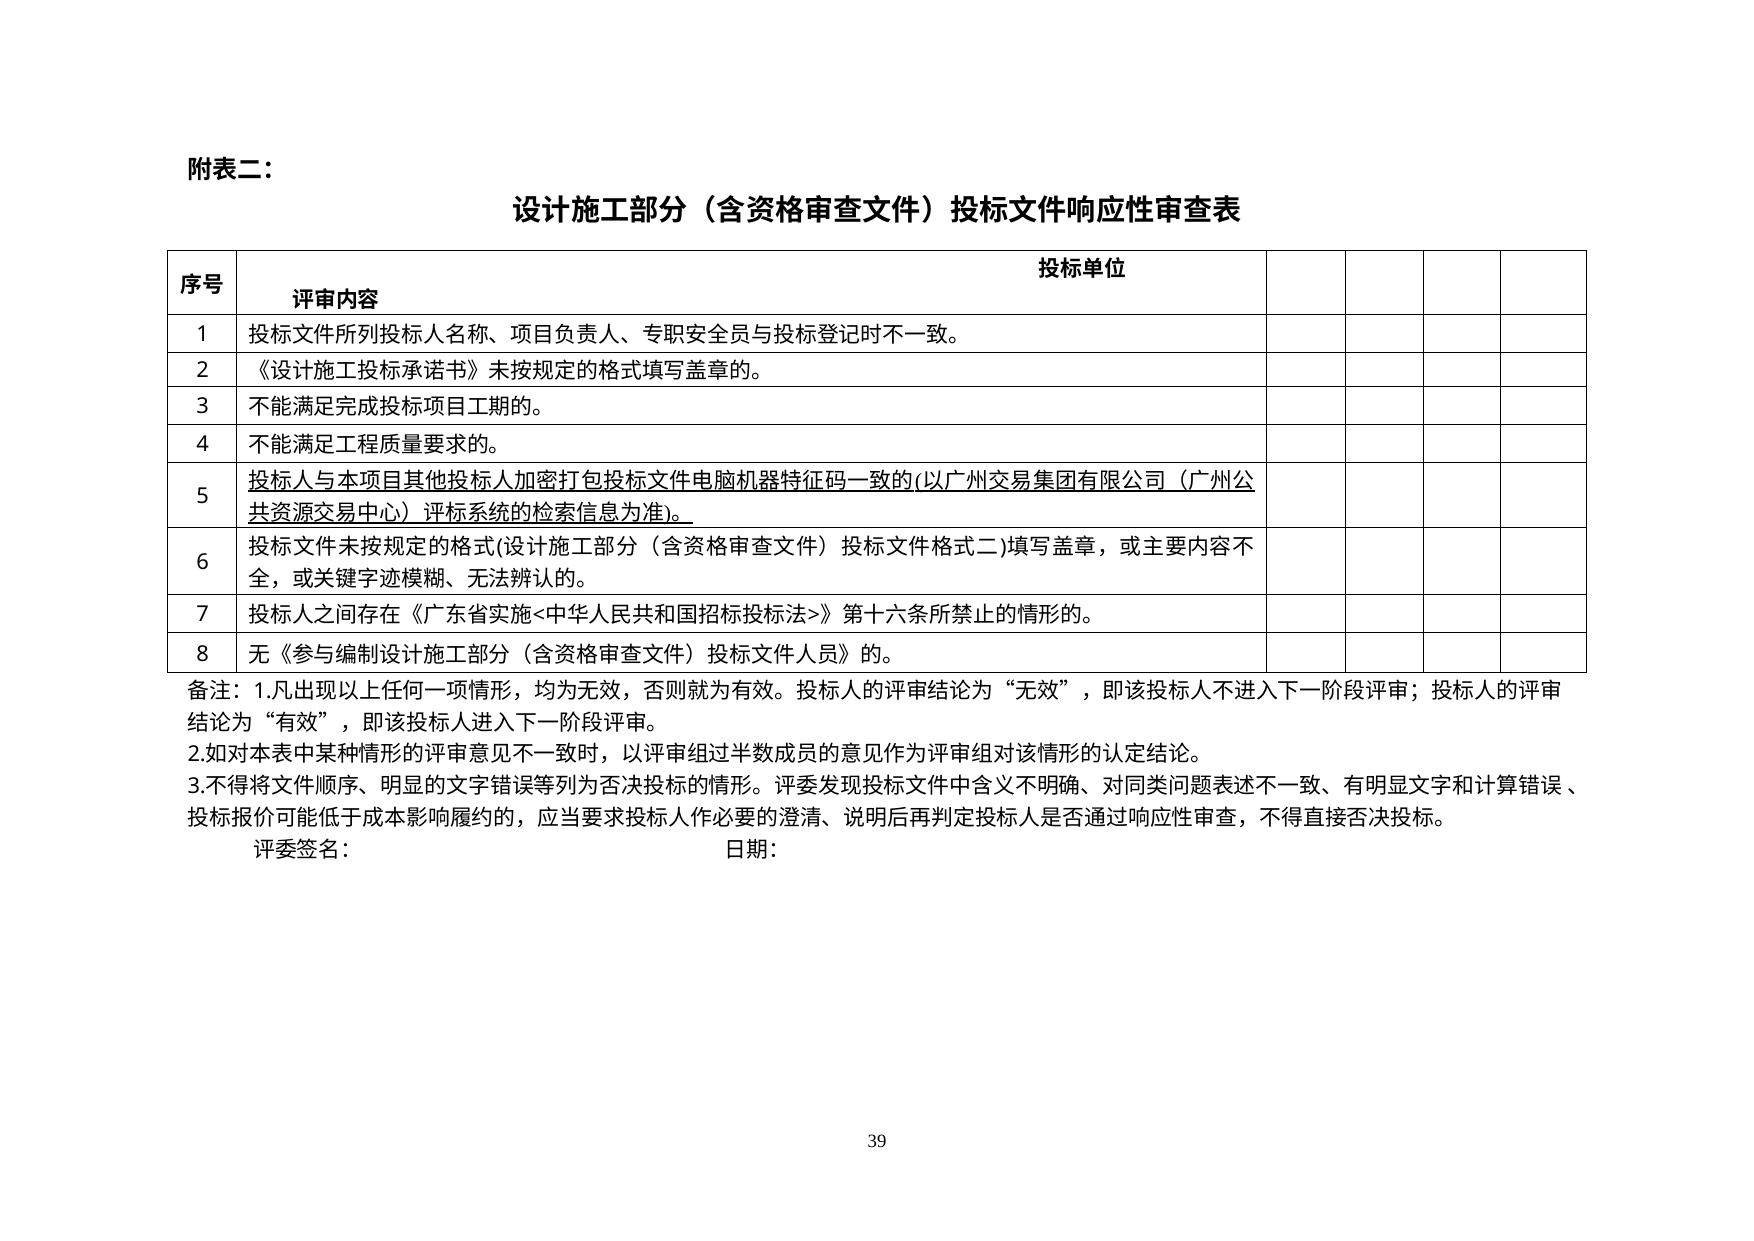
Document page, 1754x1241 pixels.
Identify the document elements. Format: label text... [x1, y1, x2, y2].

table_cell 投标人之间存在《广东省实施<中华人民共和国招标投标法>》第十六条所禁止的情形的。 [237, 595, 1266, 632]
table_cell [1424, 528, 1500, 593]
table_cell [1267, 633, 1345, 672]
table_cell [1424, 633, 1500, 672]
table_cell [1501, 595, 1586, 632]
table_header 投标单位 评审内容 [237, 251, 1266, 314]
table_cell 投标文件未按规定的格式(设计施工部分（含资格审查文件）投标文件格式二)填写盖章，或主要内容不全，或关键字迹模糊、无法辨认的。 [237, 528, 1266, 593]
table_header [1267, 251, 1345, 314]
table_cell 7 [168, 595, 236, 632]
table_cell 1 [168, 315, 236, 352]
text 评委签名： 日期： [187, 832, 1567, 863]
table_cell [1267, 353, 1345, 386]
table_cell 投标文件所列投标人名称、项目负责人、专职安全员与投标登记时不一致。 [237, 315, 1266, 352]
table_cell 5 [168, 463, 236, 527]
table_cell [1346, 425, 1423, 462]
table_cell [1346, 633, 1423, 672]
table_cell 无《参与编制设计施工部分（含资格审查文件）投标文件人员》的。 [237, 633, 1266, 672]
table_cell 不能满足完成投标项目工期的。 [237, 387, 1266, 423]
table_header [1346, 251, 1423, 314]
table_cell [1424, 387, 1500, 423]
table_cell [1501, 463, 1586, 527]
table_cell 不能满足工程质量要求的。 [237, 425, 1266, 462]
table_cell [1267, 425, 1345, 462]
text 2.如对本表中某种情形的评审意见不一致时，以评审组过半数成员的意见作为评审组对该情形的认定结论。 [187, 736, 1567, 768]
table_cell [1346, 315, 1423, 352]
table_cell 投标人与本项目其他投标人加密打包投标文件电脑机器特征码一致的(以广州交易集团有限公司（广州公共资源交易中心）评标系统的检索信息为准)。 [237, 463, 1266, 527]
table_cell [1346, 528, 1423, 593]
table_cell 6 [168, 528, 236, 593]
table_cell [1424, 425, 1500, 462]
table_cell [1346, 463, 1423, 527]
table_cell [1346, 353, 1423, 386]
table_cell [1346, 595, 1423, 632]
table_cell [1501, 528, 1586, 593]
table_cell [1501, 633, 1586, 672]
table_cell 8 [168, 633, 236, 672]
table_cell [1501, 387, 1586, 423]
table_header 序号 [168, 251, 236, 314]
table_cell 4 [168, 425, 236, 462]
table_header [1501, 251, 1586, 314]
text 评委签名： 日期：附表二： [187, 150, 1567, 186]
table_cell 2 [168, 353, 236, 386]
table_cell [1267, 315, 1345, 352]
text 设计施工部分（含资格审查文件）投标文件响应性审查表 [187, 186, 1567, 228]
table_cell [1346, 387, 1423, 423]
table_cell [1267, 595, 1345, 632]
table_cell [1267, 463, 1345, 527]
table_cell [1267, 528, 1345, 593]
table_cell 《设计施工投标承诺书》未按规定的格式填写盖章的。 [237, 353, 1266, 386]
table_cell [1501, 315, 1586, 352]
text 备注：1.凡出现以上任何一项情形，均为无效，否则就为有效。投标人的评审结论为“无效”，即该投标人不进入下一阶段评审；投标人的评审结论为“有效”，即该投标人进入下一阶段评审。 [187, 673, 1567, 736]
table_cell [1424, 315, 1500, 352]
table_cell [1424, 463, 1500, 527]
table_cell 3 [168, 387, 236, 423]
table_cell [1424, 353, 1500, 386]
table_cell [1267, 387, 1345, 423]
table_header [1424, 251, 1500, 314]
table_cell [1501, 425, 1586, 462]
text 3.不得将文件顺序、明显的文字错误等列为否决投标的情形。评委发现投标文件中含义不明确、对同类问题表述不一致、有明显文字和计算错误、投标报价可能低于成本影响履约的，应当要求投标人作必要的澄清、说明后再判定投标人是否通过响应性审查，不得直接否决投标。 [187, 768, 1567, 832]
table_cell [1424, 595, 1500, 632]
table_cell [1501, 353, 1586, 386]
